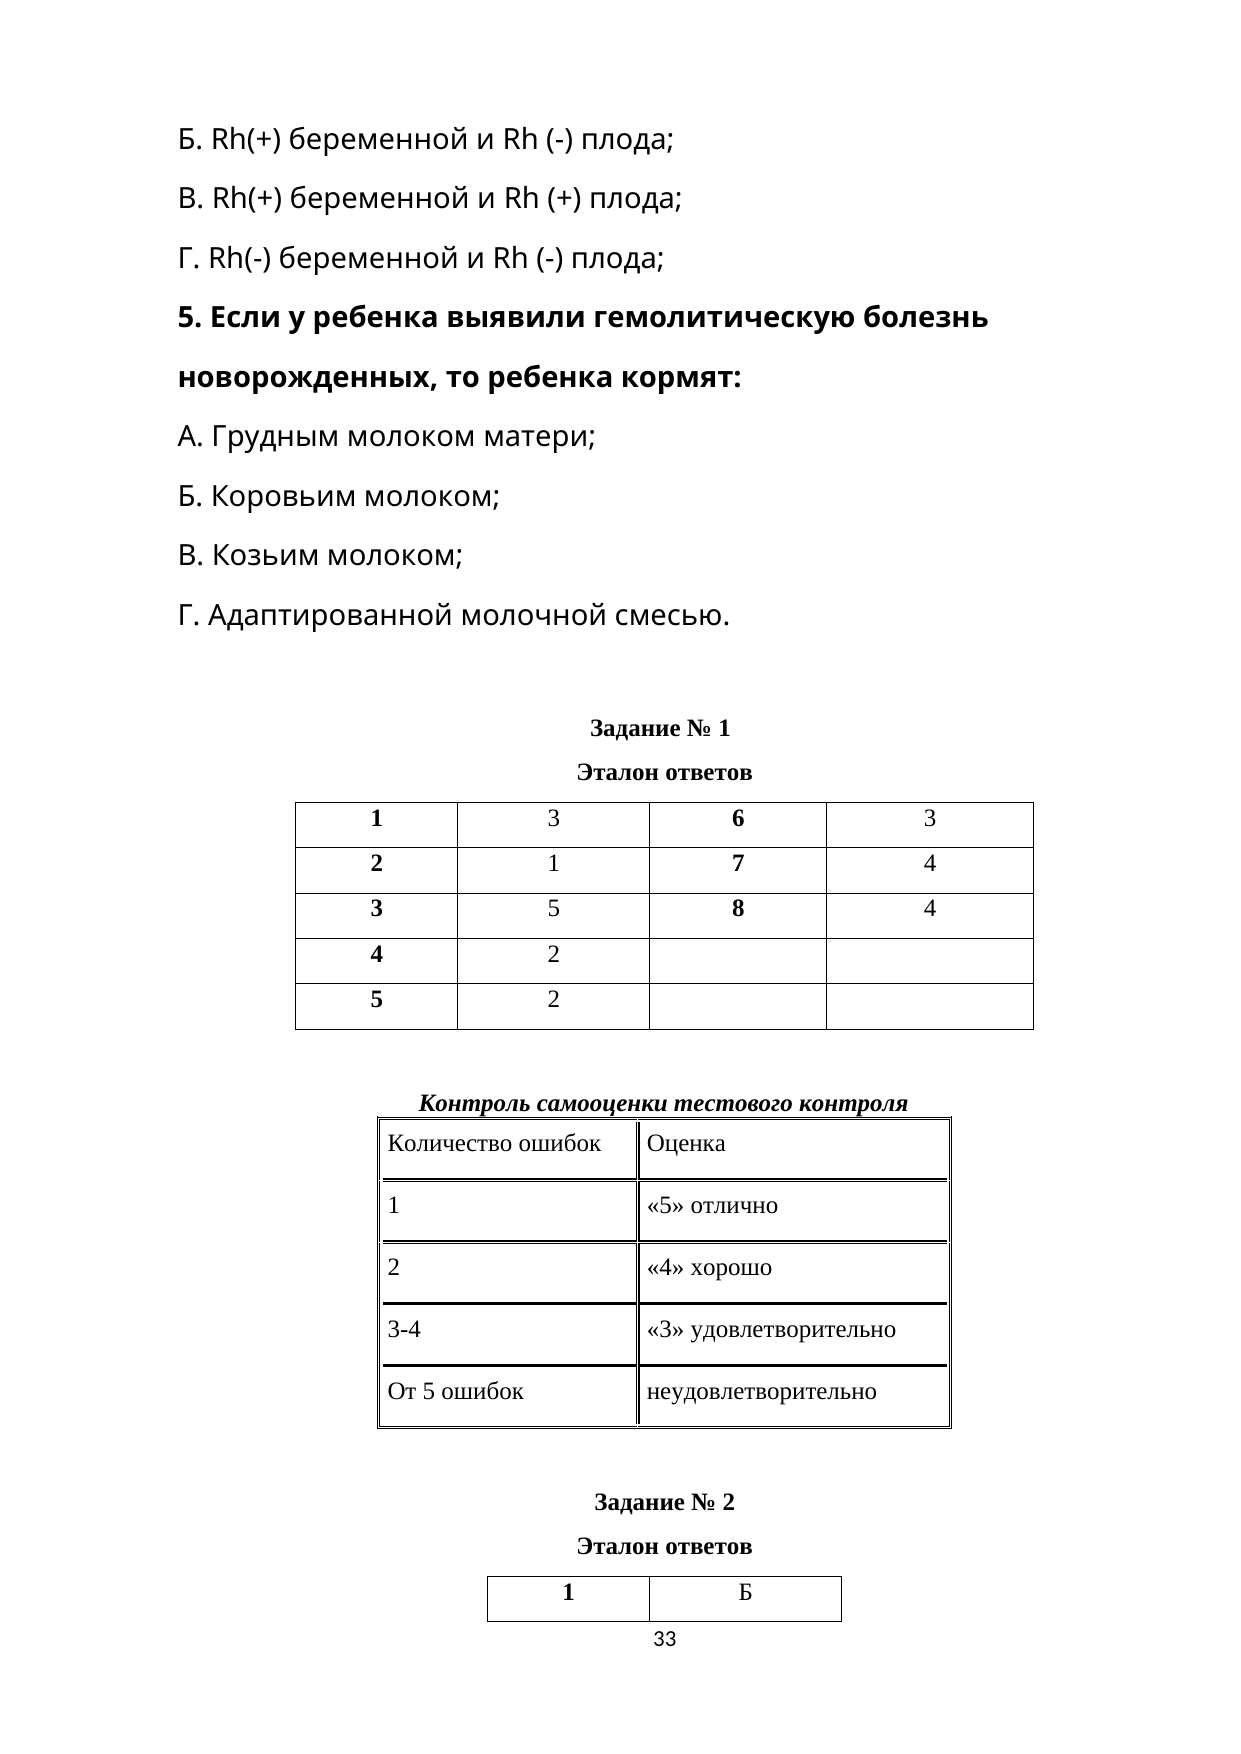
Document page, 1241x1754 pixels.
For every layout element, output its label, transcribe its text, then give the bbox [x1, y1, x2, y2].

text Эталон ответов [177, 1531, 1152, 1560]
table_cell 4 [827, 848, 1033, 892]
text Эталон ответов [177, 757, 1152, 786]
table_cell [827, 984, 1033, 1029]
text Б. Rh(+) беременной и Rh (-) плода; [177, 118, 1152, 158]
table_header 3 [827, 803, 1033, 847]
table_cell 2 [296, 848, 457, 892]
text 5. Если у ребенка выявили гемолитическую болезнь новорожденных, то ребенка кормят: [177, 297, 1152, 396]
text А. Грудным молоком матери; [177, 416, 1152, 455]
table_cell [827, 939, 1033, 983]
table_header 1 [488, 1577, 649, 1621]
table_cell 3-4 [380, 1302, 636, 1364]
text Контроль самооценки тестового контроля [177, 1088, 1152, 1116]
table_cell 5 [458, 894, 649, 938]
table_header Оценка [638, 1120, 949, 1178]
table_header Б [650, 1577, 841, 1621]
text Г. Rh(-) беременной и Rh (-) плода; [177, 237, 1152, 277]
text Задание № 2 [177, 1487, 1152, 1516]
table_cell 2 [458, 939, 649, 983]
table_cell неудовлетворительно [638, 1364, 949, 1426]
table_cell 7 [650, 848, 826, 892]
table_cell 5 [296, 984, 457, 1029]
table_cell 8 [650, 894, 826, 938]
table_cell От 5 ошибок [380, 1364, 638, 1426]
table_cell [650, 984, 826, 1029]
table_cell 3 [296, 894, 457, 938]
table_cell 1 [380, 1178, 636, 1240]
table_header 3 [458, 803, 649, 847]
table_cell 2 [380, 1240, 636, 1302]
table_cell «4» хорошо [640, 1240, 949, 1302]
table_header 1 [296, 803, 457, 847]
text В. Rh(+) беременной и Rh (+) плода; [177, 178, 1152, 217]
text Г. Адаптированной молочной смесью. [177, 594, 1152, 634]
table_cell 4 [296, 939, 457, 983]
table_header Количество ошибок [380, 1118, 638, 1178]
table_cell 1 [458, 848, 649, 892]
text Б. Коровьим молоком; [177, 475, 1152, 515]
table_header 6 [650, 803, 826, 847]
table_cell «3» удовлетворительно [640, 1302, 949, 1364]
table_cell [650, 939, 826, 983]
table_cell «5» отлично [640, 1178, 949, 1240]
table_cell 2 [458, 984, 649, 1029]
table_cell 4 [827, 894, 1033, 938]
text Задание № 1 [177, 713, 1152, 742]
text В. Козьим молоком; [177, 534, 1152, 574]
